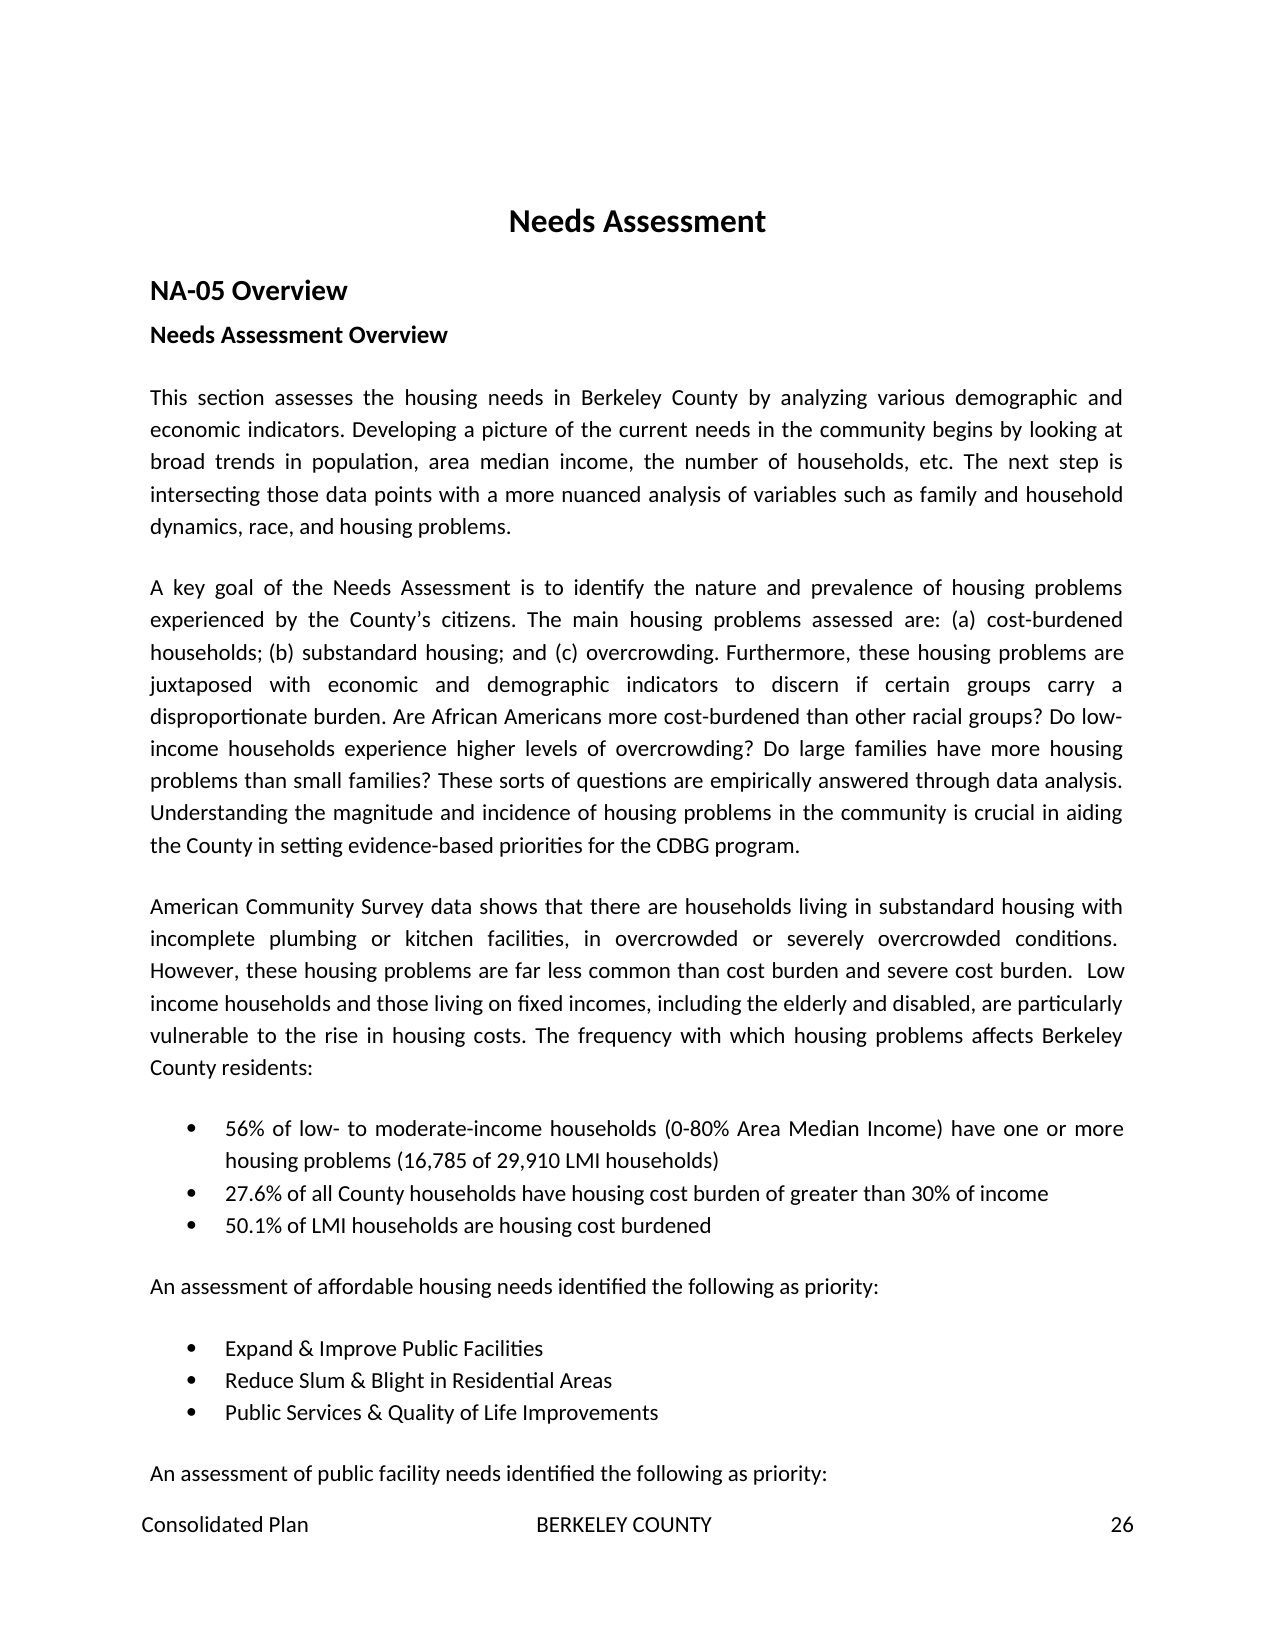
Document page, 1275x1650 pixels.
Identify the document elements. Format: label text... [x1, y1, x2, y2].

subtitle Needs Assessment [150, 200, 1125, 241]
text American Community Survey data shows that there are households living in substandard housing with incomplete plumbing or kitchen facilities, in overcrowded or severely overcrowded conditions. However, these housing problems are far less common than cost burden and severe cost burden. Low income households and those living on fixed incomes, including the elderly and disabled, are particularly vulnerable to the rise in housing costs. The frequency with which housing problems affects Berkeley County residents: [150, 892, 1125, 1081]
list Public Services & Quality of Life Improvements [187, 1398, 1125, 1426]
text An assessment of public facility needs identified the following as priority: [150, 1459, 1125, 1487]
text An assessment of affordable housing needs identified the following as priority: [150, 1272, 1125, 1300]
subtitle NA-05 Overview [150, 272, 1125, 307]
list Reduce Slum & Blight in Residential Areas [187, 1366, 1125, 1394]
list 27.6% of all County households have housing cost burden of greater than 30% of income [187, 1179, 1125, 1207]
text A key goal of the Needs Assessment is to identify the nature and prevalence of housing problems experienced by the County’s citizens. The main housing problems assessed are: (a) cost-burdened households; (b) substandard housing; and (c) overcrowding. Furthermore, these housing problems are juxtaposed with economic and demographic indicators to discern if certain groups carry a disproportionate burden. Are African Americans more cost-burdened than other racial groups? Do low-income households experience higher levels of overcrowding? Do large families have more housing problems than small families? These sorts of questions are empirically answered through data analysis. Understanding the magnitude and incidence of housing problems in the community is crucial in aiding the County in setting evidence-based priorities for the CDBG program. [150, 573, 1125, 859]
list 56% of low- to moderate-income households (0-80% Area Median Income) have one or more housing problems (16,785 of 29,910 LMI households) [187, 1114, 1125, 1174]
list 50.1% of LMI households are housing cost burdened [187, 1211, 1125, 1239]
list Expand & Improve Public Facilities [187, 1334, 1125, 1362]
text This section assesses the housing needs in Berkeley County by analyzing various demographic and economic indicators. Developing a picture of the current needs in the community begins by looking at broad trends in population, area median income, the number of households, etc. The next step is intersecting those data points with a more nuanced analysis of variables such as family and household dynamics, race, and housing problems. [150, 383, 1125, 540]
text Needs Assessment Overview [150, 319, 1125, 349]
